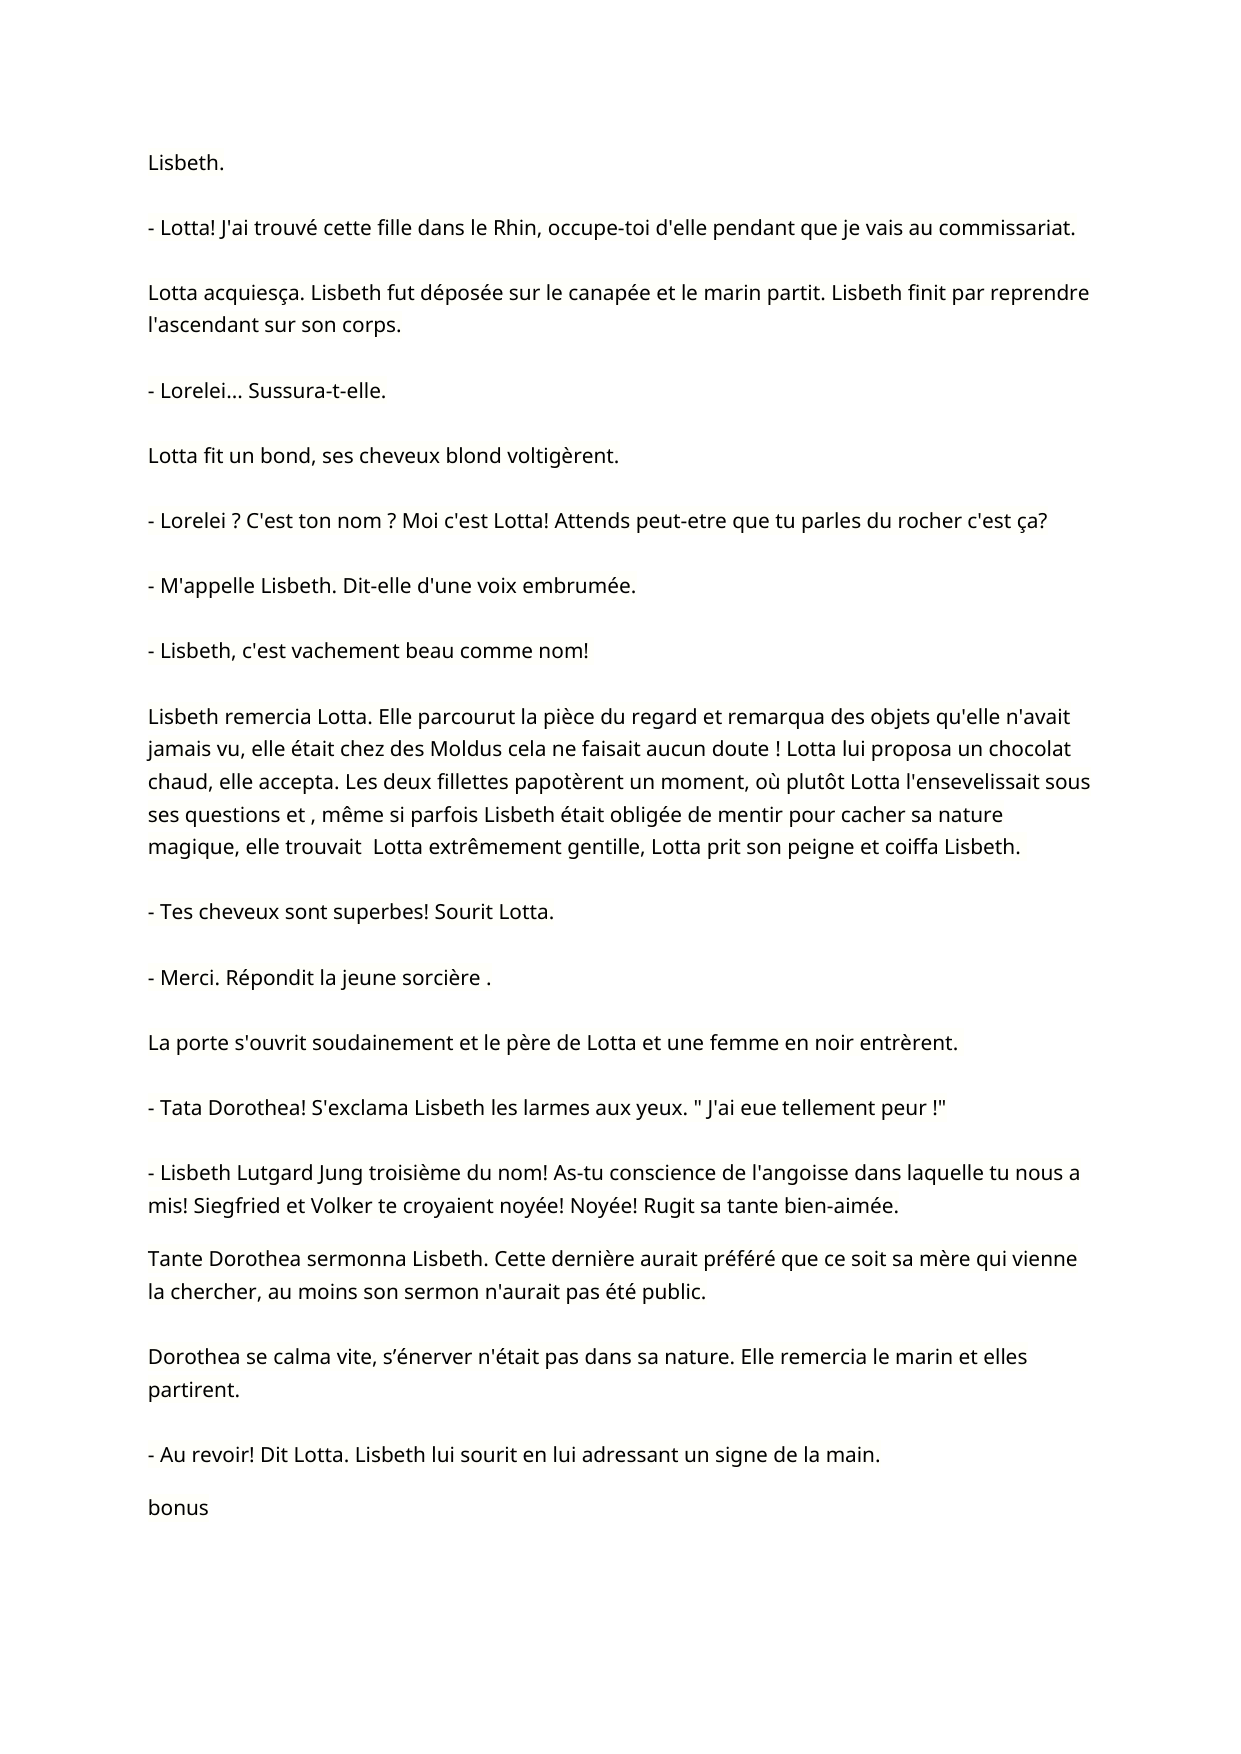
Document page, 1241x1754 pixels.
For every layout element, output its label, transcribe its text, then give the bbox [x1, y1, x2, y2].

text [148, 1493, 1093, 1587]
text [148, 148, 1093, 1219]
text Tante Dorothea sermonna Lisbeth. Cette dernière aurait préféré que ce soit sa mère qui vienne la chercher, au moins son sermon n'aurait pas été public. Dorothea se calma vite, s’énerver n'était pas dans sa nature. Elle remercia le marin et elles partirent. - Au revoir! Dit Lotta. Lisbeth lui sourit en lui adressant un signe de la main. [148, 1244, 1093, 1468]
